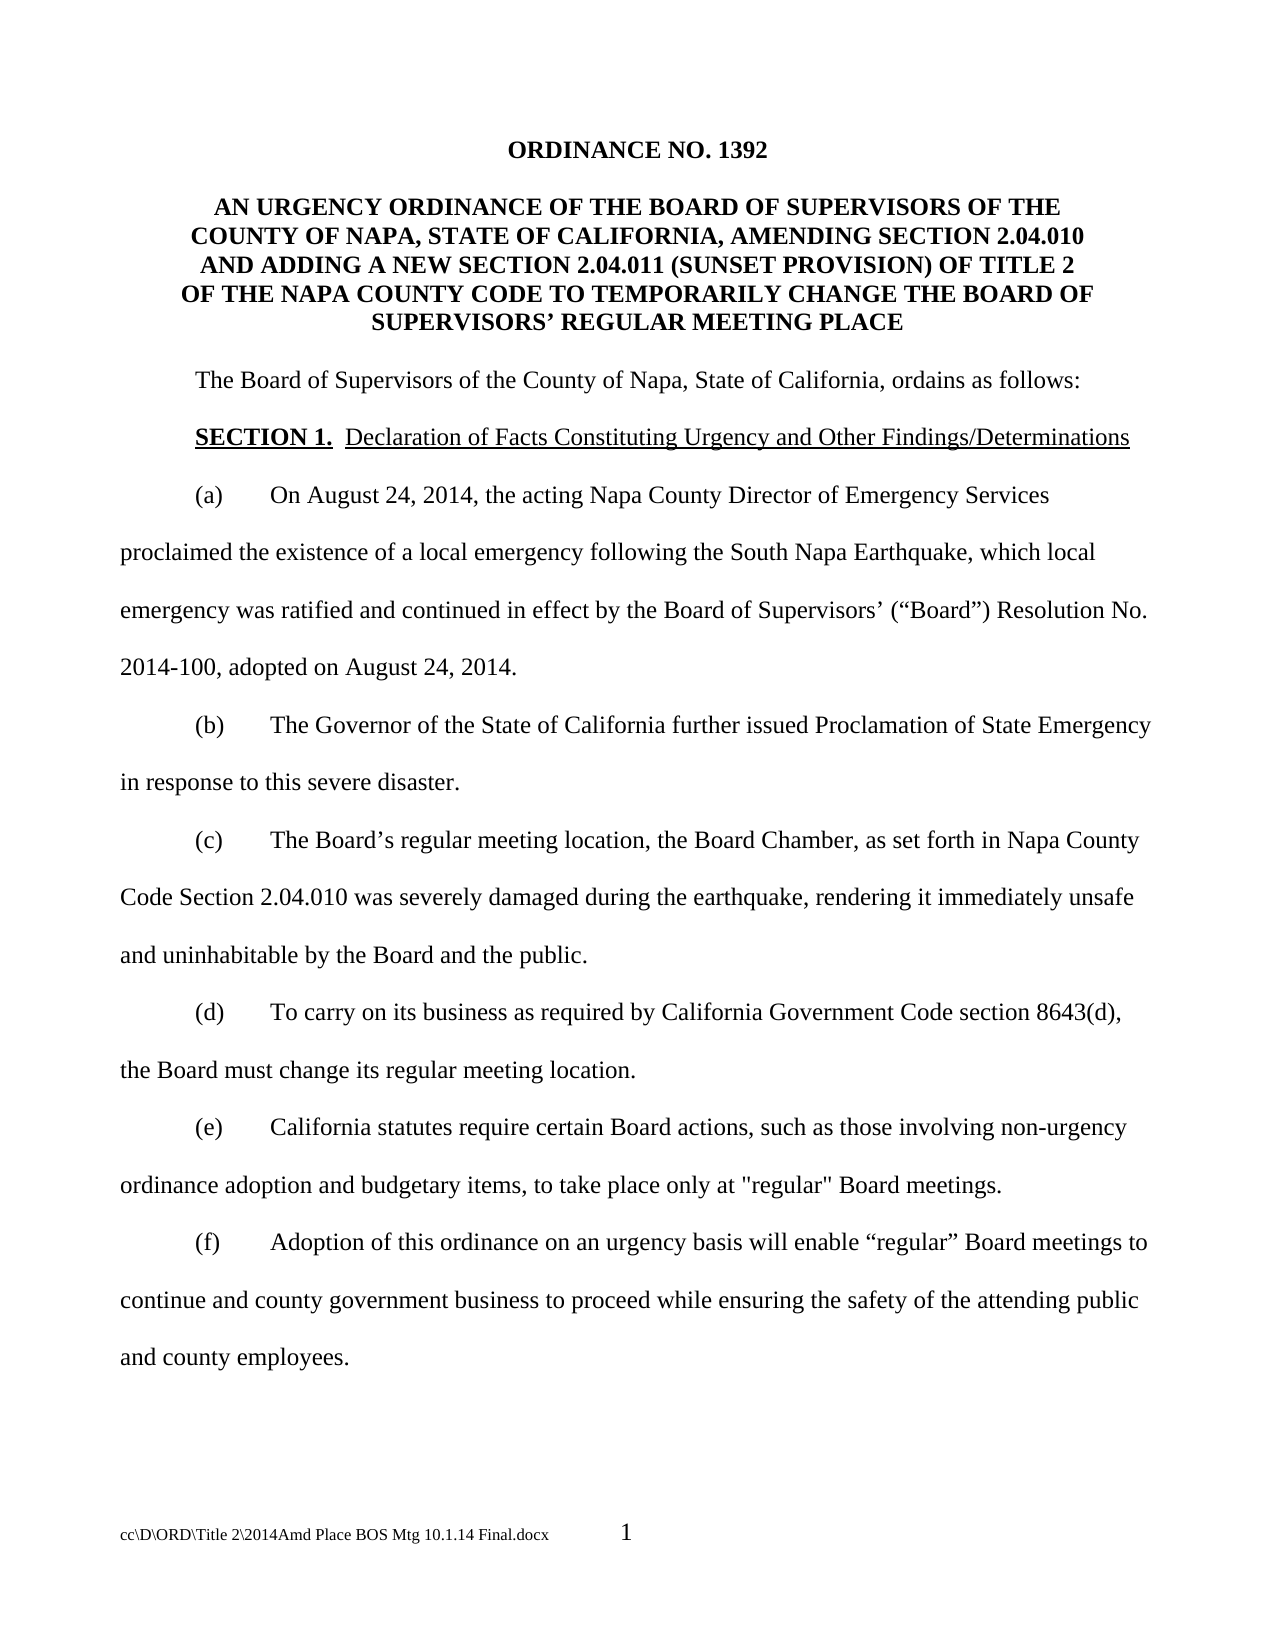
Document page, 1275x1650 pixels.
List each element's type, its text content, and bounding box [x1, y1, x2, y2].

text (e) California statutes require certain Board actions, such as those involving non-urgency ordinance adoption and budgetary items, to take place only at "regular" Board meetings. [120, 1112, 1155, 1199]
text (b) The Governor of the State of California further issued Proclamation of State Emergency in response to this severe disaster. [120, 710, 1155, 796]
text (a) On August 24, 2014, the acting Napa County Director of Emergency Services proclaimed the existence of a local emergency following the South Napa Earthquake, which local emergency was ratified and continued in effect by the Board of Supervisors’ (“Board”) Resolution No. 2014-100, adopted on August 24, 2014. [120, 480, 1155, 681]
text (c) The Board’s regular meeting location, the Board Chamber, as set forth in Napa County Code Section 2.04.010 was severely damaged during the earthquake, rendering it immediately unsafe and uninhabitable by the Board and the public. [120, 825, 1155, 969]
text SECTION 1. Declaration of Facts Constituting Urgency and Other Findings/Determinations [120, 422, 1155, 451]
text (f) Adoption of this ordinance on an urgency basis will enable “regular” Board meetings to continue and county government business to proceed while ensuring the safety of the attending public and county employees. [120, 1227, 1155, 1371]
text AN URGENCY ORDINANCE OF THE BOARD OF SUPERVISORS OF THE COUNTY OF NAPA, STATE OF CALIFORNIA, AMENDING SECTION 2.04.010 AND ADDING A NEW SECTION 2.04.011 (SUNSET PROVISION) OF TITLE 2 OF THE NAPA COUNTY CODE TO TEMPORARILY CHANGE THE BOARD OF SUPERVISORS’ REGULAR MEETING PLACE [180, 192, 1095, 336]
text ORDINANCE NO. 1392 [195, 135, 1080, 164]
text The Board of Supervisors of the County of Napa, State of California, ordains as follows: [120, 365, 1155, 394]
text (d) To carry on its business as required by California Government Code section 8643(d), the Board must change its regular meeting location. [120, 997, 1155, 1084]
